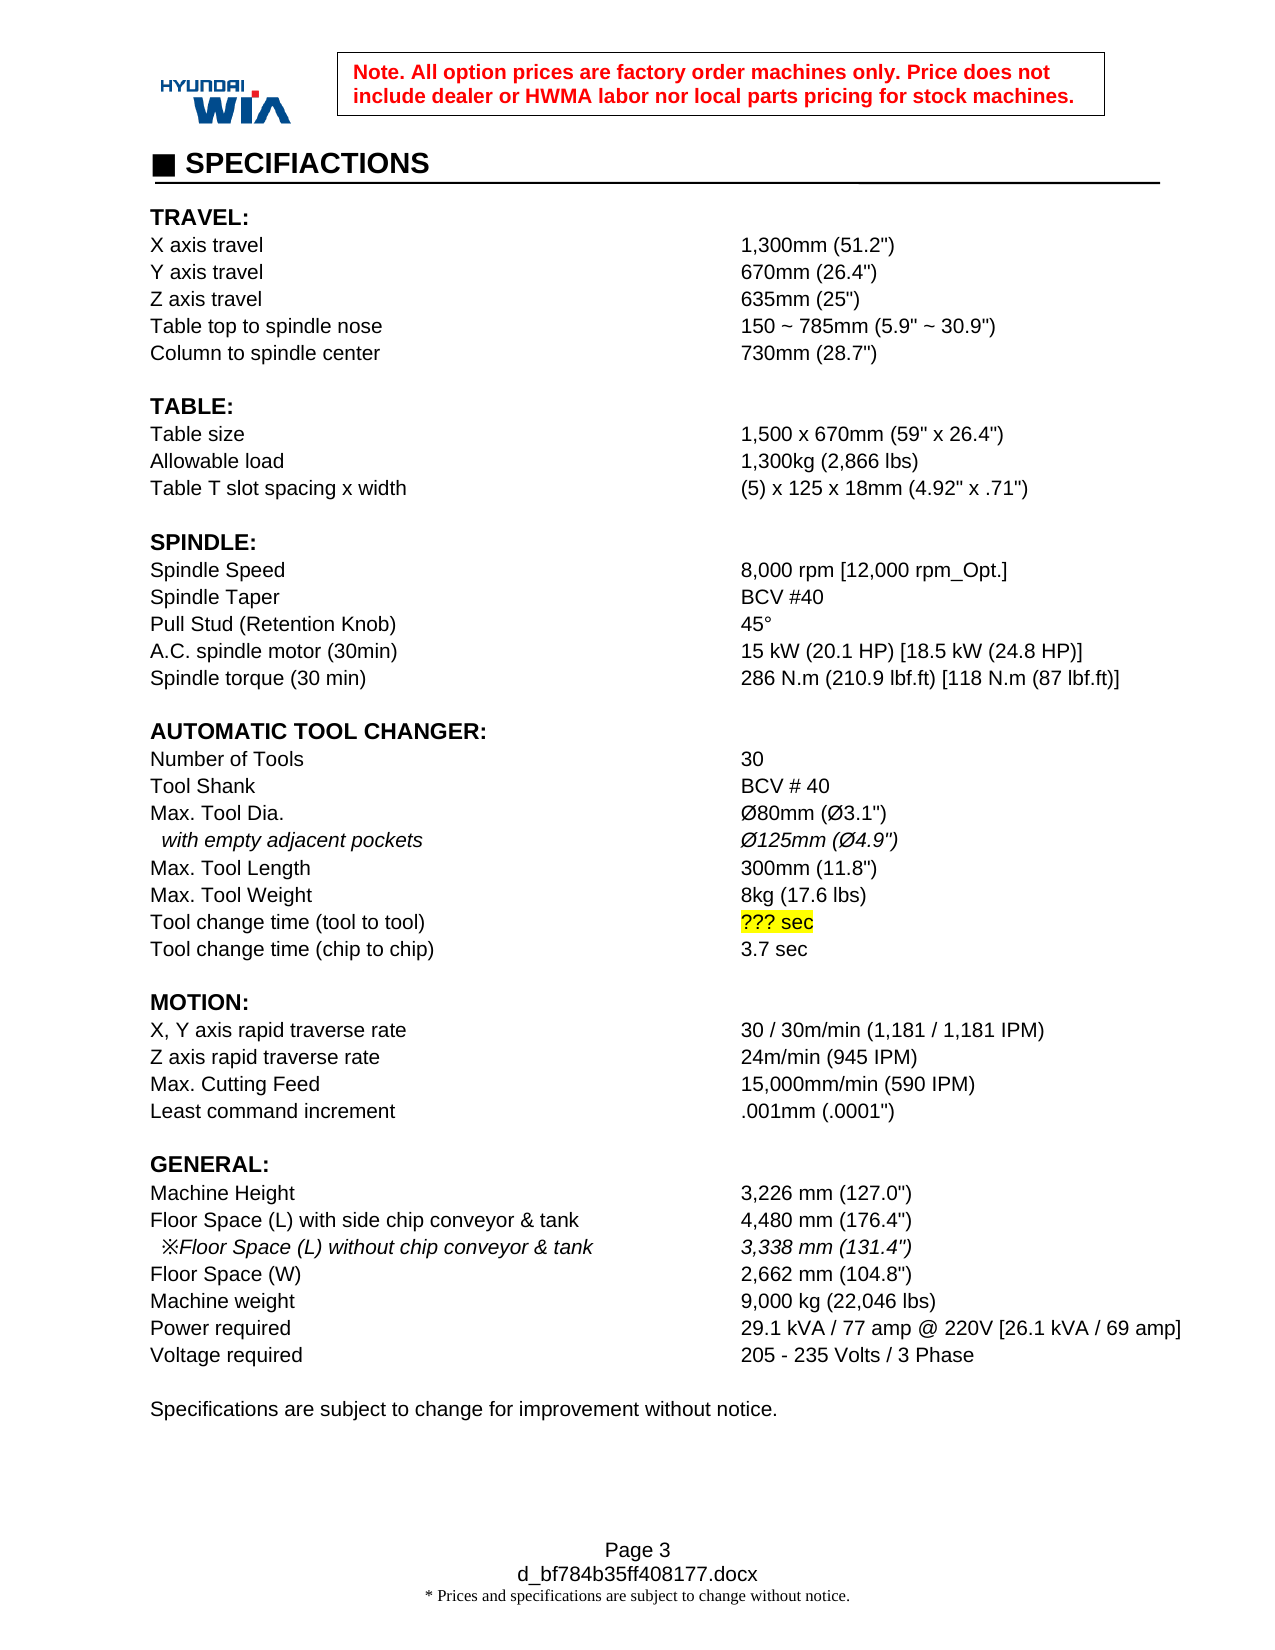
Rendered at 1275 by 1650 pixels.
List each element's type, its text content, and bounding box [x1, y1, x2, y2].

text Floor Space (L) with side chip conveyor & tank 4,480 mm (176.4") [150, 1205, 1214, 1232]
text Spindle Taper BCV #40 [150, 582, 1214, 609]
text Allowable load 1,300kg (2,866 lbs) [150, 447, 1214, 474]
text Max. Tool Weight 8kg (17.6 lbs) [150, 880, 1214, 907]
text Spindle torque (30 min) 286 N.m (210.9 lbf.ft) [118 N.m (87 lbf.ft)] [150, 664, 1214, 691]
text ■ SPECIFIACTIONS [150, 150, 1110, 179]
text ※Floor Space (L) without chip conveyor & tank 3,338 mm (131.4") [150, 1232, 1214, 1259]
text AUTOMATIC TOOL CHANGER: [150, 718, 1214, 745]
text Machine Height 3,226 mm (127.0") [150, 1178, 1214, 1205]
text Specifications are subject to change for improvement without notice. [150, 1395, 1214, 1422]
text Max. Tool Dia. Ø80mm (Ø3.1") [150, 799, 1214, 826]
text TABLE: [150, 393, 1214, 420]
text SPINDLE: [150, 528, 1214, 555]
text with empty adjacent pockets Ø125mm (Ø4.9") [150, 826, 1214, 853]
text Pull Stud (Retention Knob) 45° [150, 609, 1214, 637]
text Floor Space (W) 2,662 mm (104.8") [150, 1259, 1214, 1287]
text Z axis travel 635mm (25") [150, 284, 1214, 312]
text Table T slot spacing x width (5) x 125 x 18mm (4.92" x .71") [150, 474, 1214, 501]
text Spindle Speed 8,000 rpm [12,000 rpm_Opt.] [150, 555, 1214, 582]
text Tool change time (chip to chip) 3.7 sec [150, 934, 1214, 962]
text Tool change time (tool to tool) ??? sec [150, 907, 1214, 934]
picture [150, 60, 311, 134]
text Power required 29.1 kVA / 77 amp @ 220V [26.1 kVA / 69 amp] [150, 1314, 1214, 1341]
text Voltage required 205 - 235 Volts / 3 Phase [150, 1341, 1214, 1368]
text MOTION: [150, 989, 1214, 1016]
text Tool Shank BCV # 40 [150, 772, 1214, 799]
text Max. Cutting Feed 15,000mm/min (590 IPM) [150, 1070, 1214, 1097]
text Z axis rapid traverse rate 24m/min (945 IPM) [150, 1043, 1214, 1070]
text GENERAL: [150, 1151, 1214, 1178]
text Table size 1,500 x 670mm (59" x 26.4") [150, 420, 1214, 447]
text X, Y axis rapid traverse rate 30 / 30m/min (1,181 / 1,181 IPM) [150, 1016, 1214, 1043]
text Machine weight 9,000 kg (22,046 lbs) [150, 1287, 1214, 1314]
text A.C. spindle motor (30min) 15 kW (20.1 HP) [18.5 kW (24.8 HP)] [150, 637, 1214, 664]
text Number of Tools 30 [150, 745, 1214, 772]
text Y axis travel 670mm (26.4") [150, 257, 1214, 284]
text TRAVEL: [150, 203, 1214, 230]
text Column to spindle center 730mm (28.7") [150, 339, 1214, 366]
text X axis travel 1,300mm (51.2") [150, 230, 1214, 257]
text Max. Tool Length 300mm (11.8") [150, 853, 1214, 880]
text Least command increment .001mm (.0001") [150, 1097, 1214, 1124]
text Table top to spindle nose 150 ~ 785mm (5.9" ~ 30.9") [150, 312, 1214, 339]
